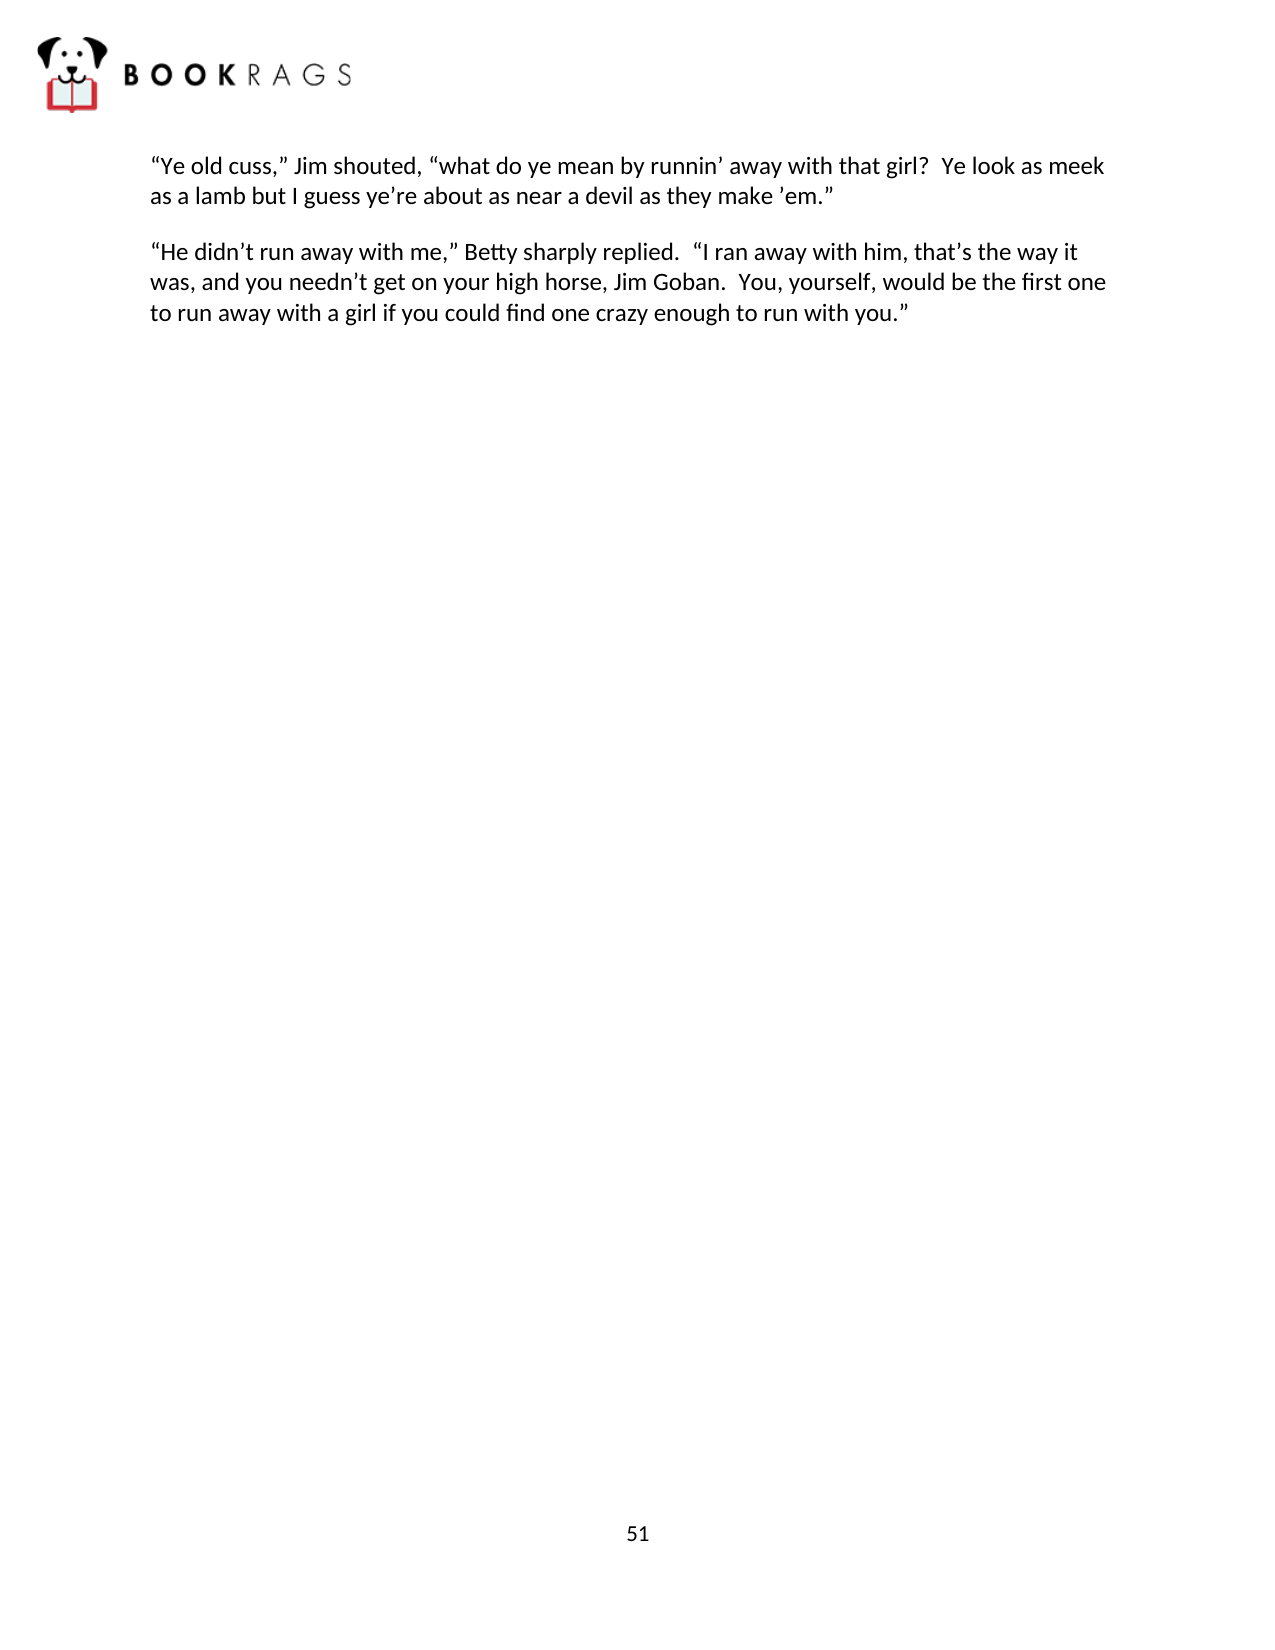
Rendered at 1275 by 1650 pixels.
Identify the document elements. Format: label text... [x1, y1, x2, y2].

text “Ye old cuss,” Jim shouted, “what do ye mean by runnin’ away with that girl? Ye look as meek as a lamb but I guess ye’re about as near a devil as they make ’em.” [150, 150, 1125, 211]
picture [37, 37, 351, 113]
text “He didn’t run away with me,” Betty sharply replied. “I ran away with him, that’s the way it was, and you needn’t get on your high horse, Jim Goban. You, yourself, would be the first one to run away with a girl if you could find one crazy enough to run with you.” [150, 236, 1125, 328]
